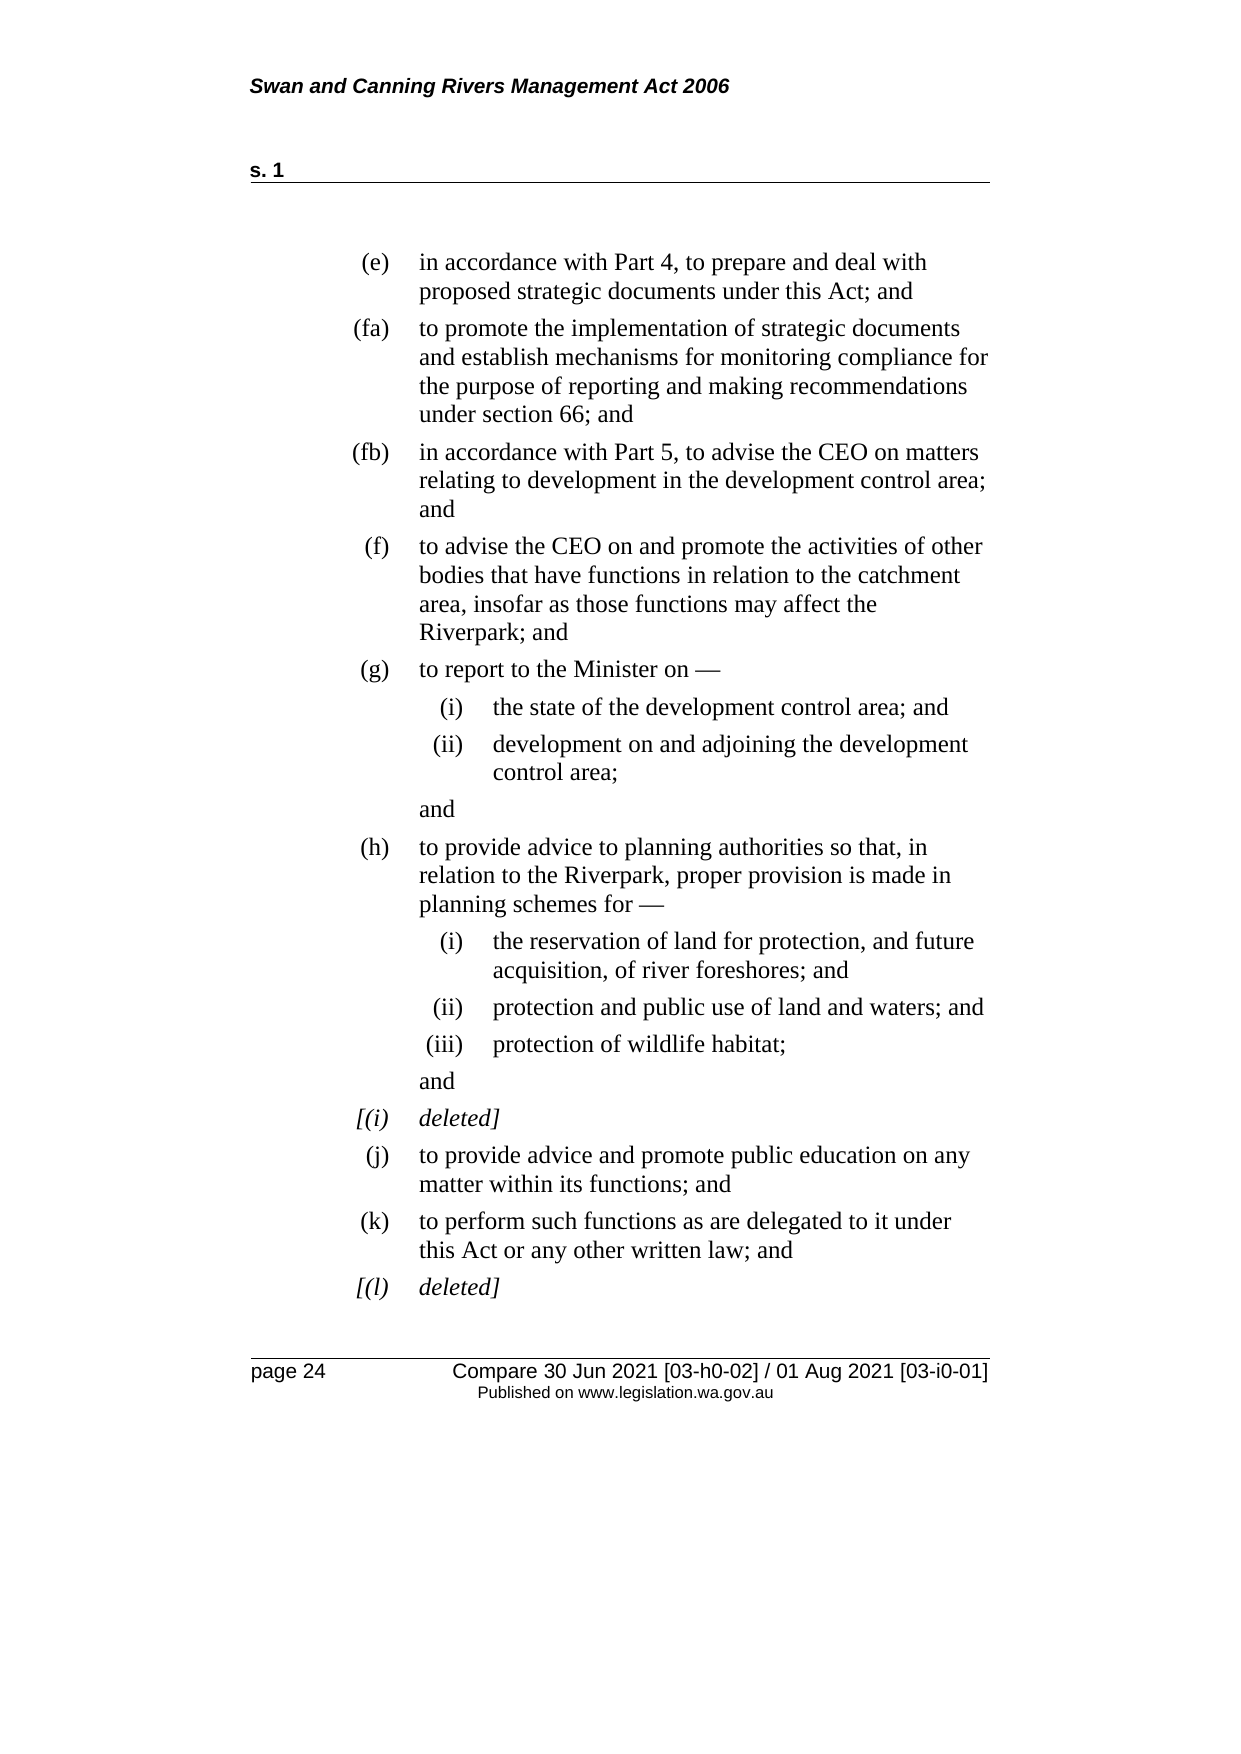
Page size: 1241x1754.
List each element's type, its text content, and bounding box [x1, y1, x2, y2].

text (ii) development on and adjoining the development control area; [251, 729, 990, 786]
text [(l) deleted] [251, 1272, 990, 1301]
text and [251, 1066, 990, 1095]
text (e) in accordance with Part 4, to prepare and deal with proposed strategic documents under this Act; and [251, 247, 990, 305]
text (iii) protection of wildlife habitat; [251, 1029, 990, 1058]
text (g) to report to the Minister on — [251, 654, 990, 683]
text (fb) in accordance with Part 5, to advise the CEO on matters relating to development in the development control area; and [251, 437, 990, 523]
text (j) to provide advice and promote public education on any matter within its functions; and [251, 1140, 990, 1198]
text (h) to provide advice to planning authorities so that, in relation to the Riverpark, proper provision is made in planning schemes for — [251, 832, 990, 918]
text (fa) to promote the implementation of strategic documents and establish mechanisms for monitoring compliance for the purpose of reporting and making recommendations under section 66; and [251, 313, 990, 428]
text and [251, 794, 990, 823]
text (k) to perform such functions as are delegated to it under this Act or any other written law; and [251, 1206, 990, 1264]
text (i) the reservation of land for protection, and future acquisition, of river foreshores; and [251, 926, 990, 984]
text (i) the state of the development control area; and [251, 692, 990, 720]
text [(i) deleted] [251, 1103, 990, 1132]
text (f) to advise the CEO on and promote the activities of other bodies that have functions in relation to the catchment area, insofar as those functions may affect the Riverpark; and [251, 531, 990, 646]
text (ii) protection and public use of land and waters; and [251, 992, 990, 1021]
